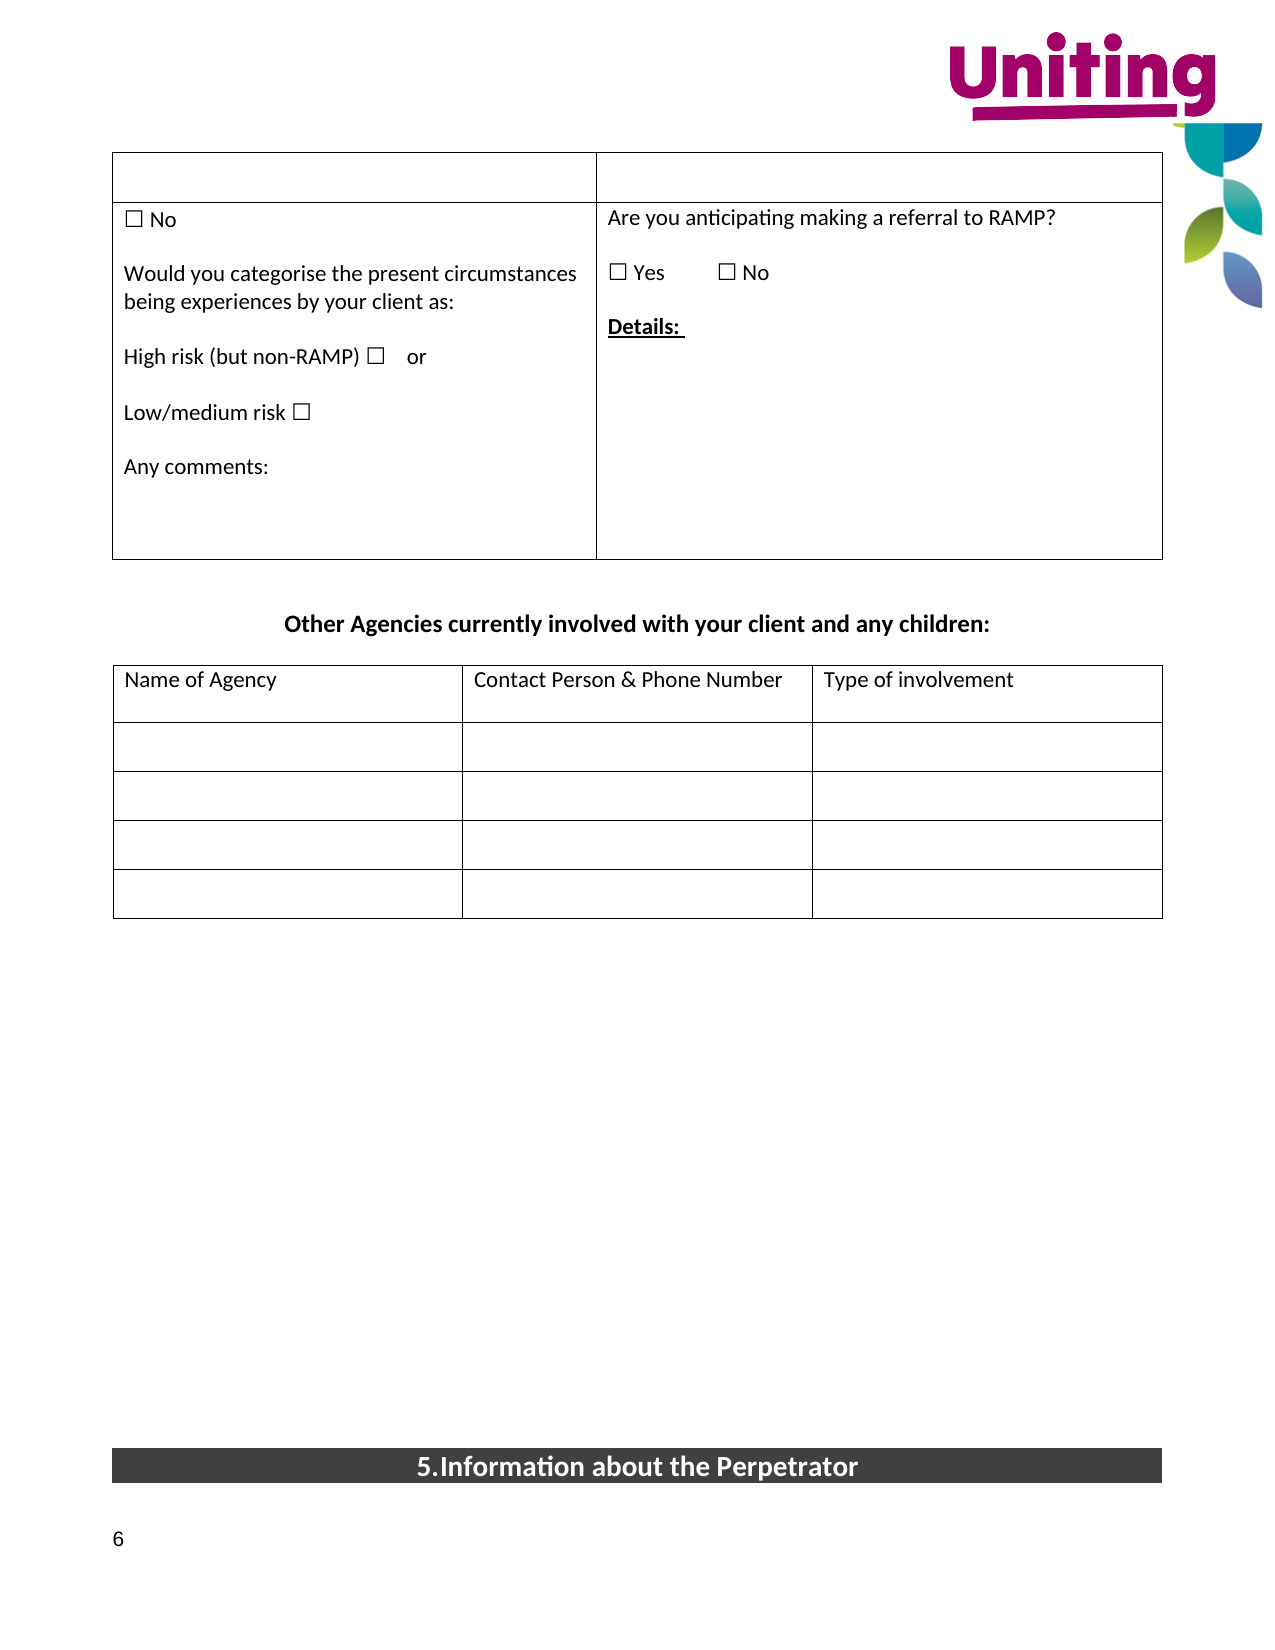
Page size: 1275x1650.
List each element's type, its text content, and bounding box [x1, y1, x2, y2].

table_cell [813, 723, 1162, 771]
picture [950, 32, 1216, 121]
table_cell [813, 870, 1162, 917]
table_cell [114, 821, 462, 868]
table_header Type of involvement [813, 666, 1162, 722]
table_cell [463, 821, 812, 868]
table_cell [114, 772, 462, 819]
picture [1172, 123, 1275, 322]
table_header Details: [597, 153, 1162, 202]
table_cell [463, 772, 812, 819]
text Other Agencies currently involved with your client and any children: [112, 608, 1162, 639]
table_cell [114, 870, 462, 917]
table_cell [463, 870, 812, 917]
table_cell Are you anticipating making a referral to RAMP? Yes No Details: [597, 203, 1162, 558]
table_cell [813, 772, 1162, 819]
table_header Name of Agency [114, 666, 462, 722]
table_header Contact Person & Phone Number [463, 666, 812, 722]
table_cell [463, 723, 812, 771]
table_cell No Would you categorise the present circumstances being experiences by your client as: High risk (but non-RAMP) or Low/medium risk Any comments: [113, 203, 596, 558]
table_cell [813, 821, 1162, 868]
subtitle Information about the Perpetrator [112, 1448, 1162, 1483]
table_cell [114, 723, 462, 771]
table_header Yes [113, 153, 596, 202]
